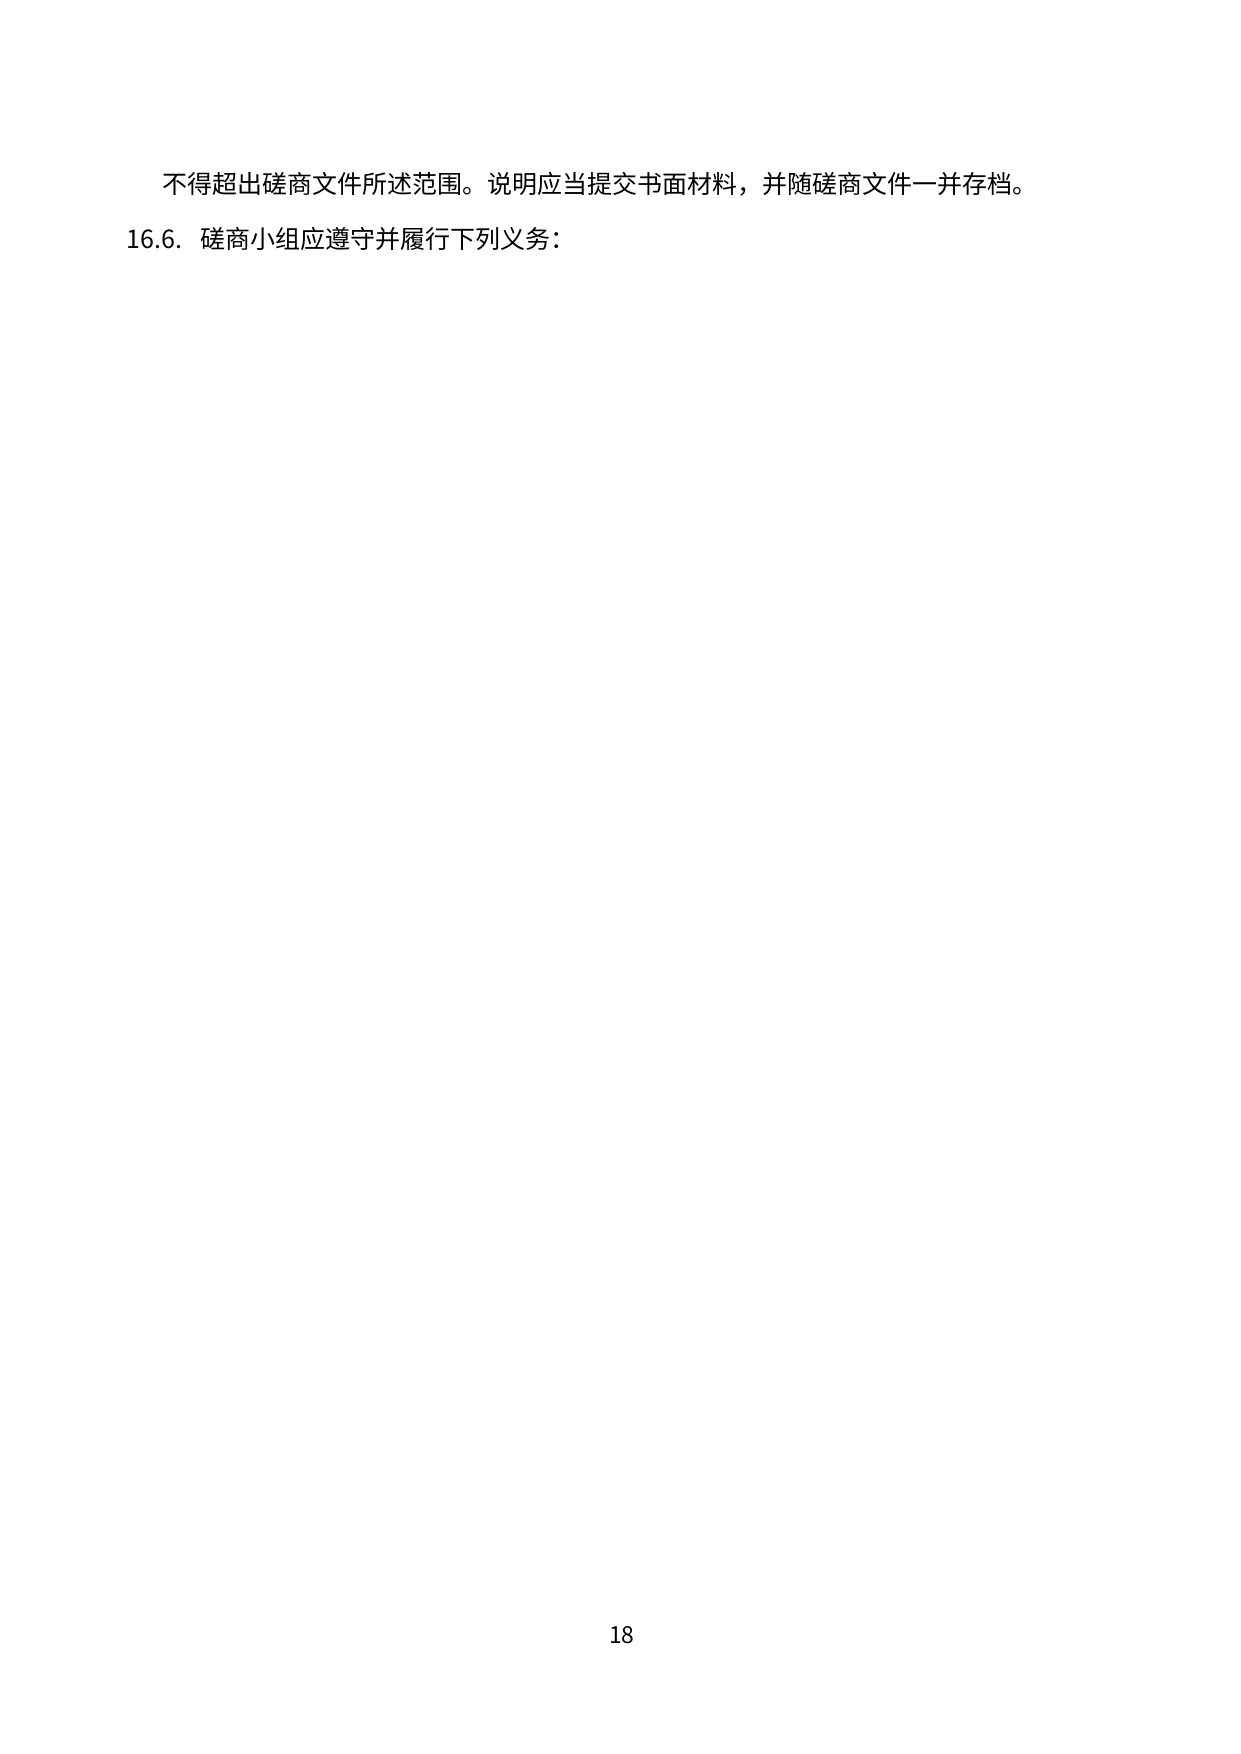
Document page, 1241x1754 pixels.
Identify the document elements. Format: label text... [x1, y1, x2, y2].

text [162, 164, 1137, 201]
list 磋商小组应遵守并履行下列义务： [127, 220, 1182, 256]
